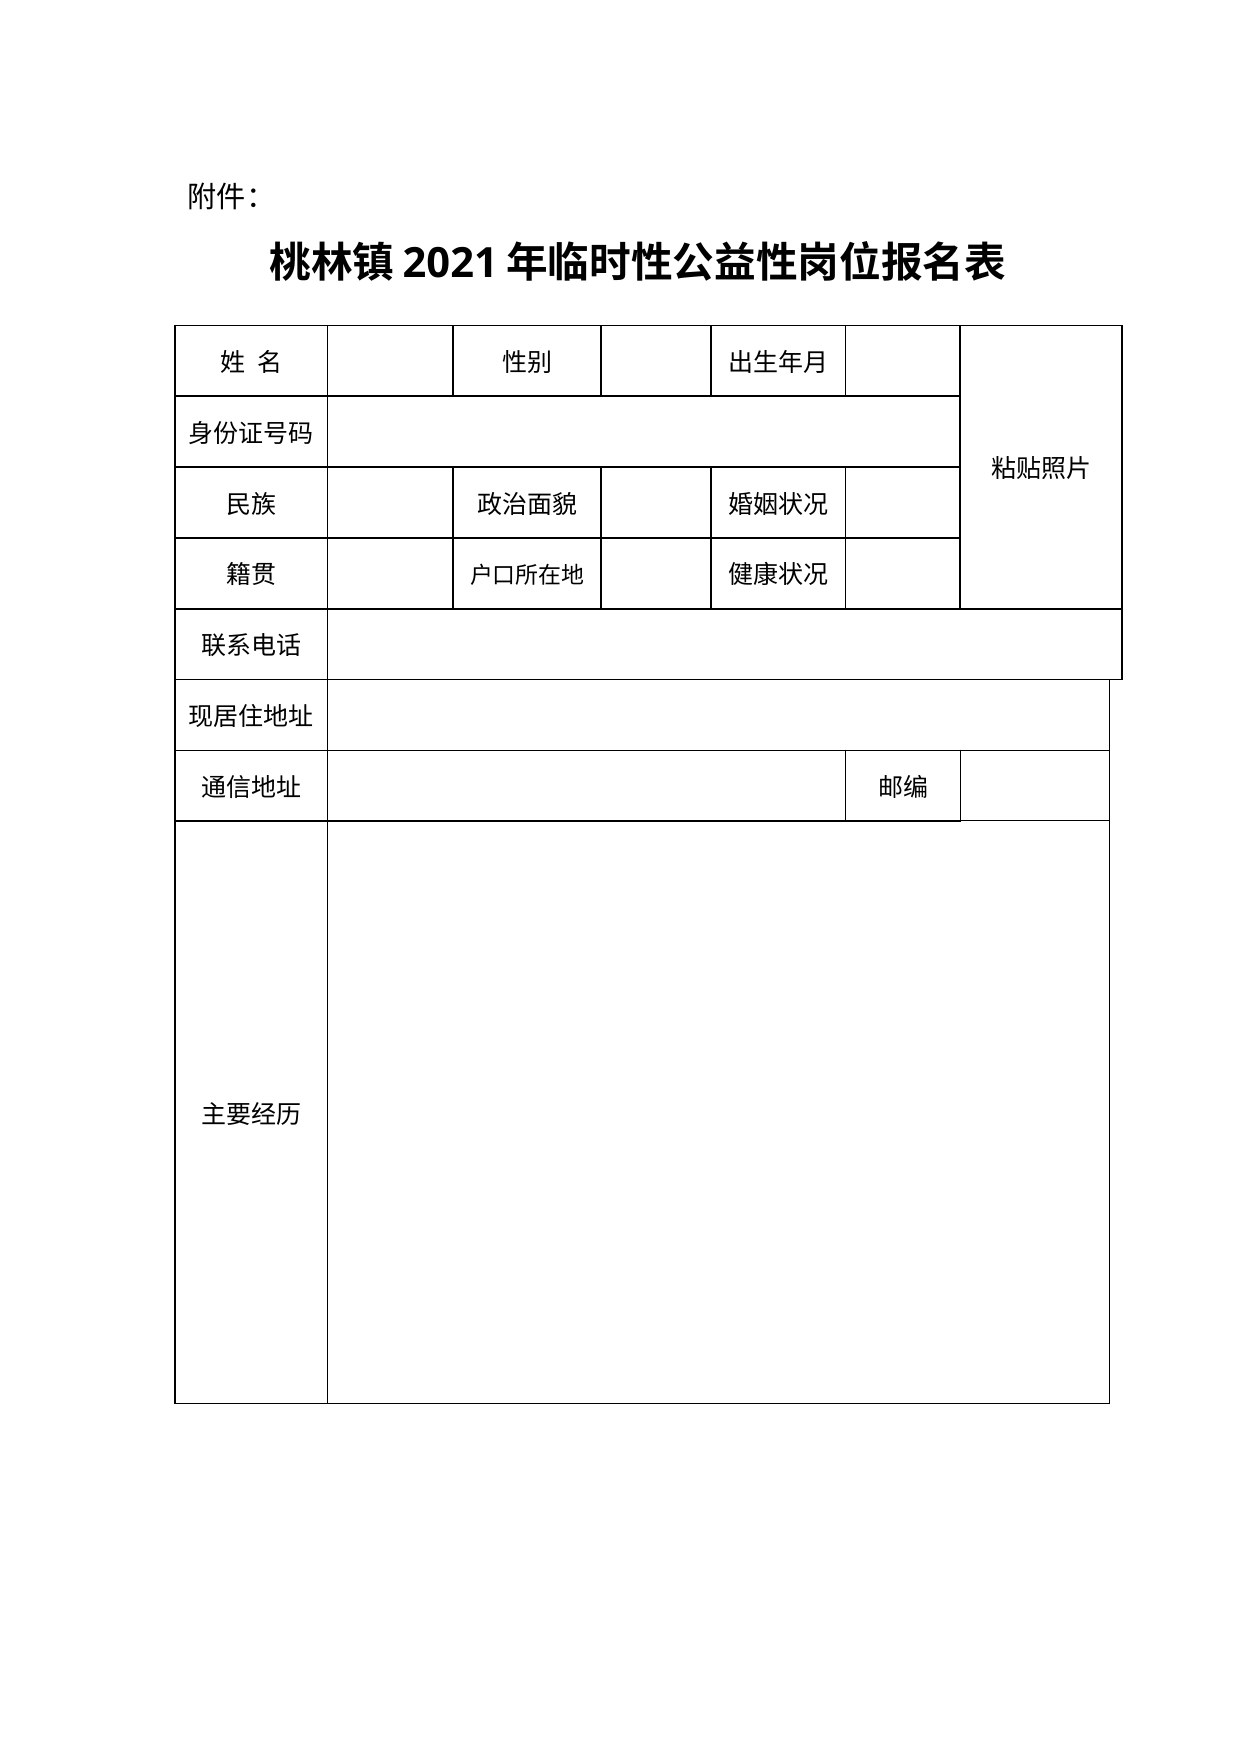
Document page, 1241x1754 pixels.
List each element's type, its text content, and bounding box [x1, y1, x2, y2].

text 桃林镇2021年临时性公益性岗位报名表 [187, 227, 1053, 292]
table_cell [1110, 680, 1114, 749]
table_cell [1114, 820, 1119, 1402]
table_cell [328, 468, 452, 537]
table_cell 现居住地址 [176, 680, 327, 749]
table_cell [846, 539, 959, 608]
table_cell 婚姻状况 [712, 468, 845, 537]
table_cell [1114, 750, 1119, 820]
table_cell [328, 397, 959, 466]
table_cell [328, 680, 1109, 749]
table_cell [1110, 750, 1114, 820]
table_cell 政治面貌 [454, 468, 600, 537]
table_header 粘贴照片 [961, 326, 1121, 608]
table_header [328, 326, 452, 395]
table_cell 主要经历 [176, 822, 327, 1402]
table_header [602, 326, 710, 395]
table_cell 身份证号码 [176, 397, 327, 466]
table_header [846, 326, 959, 395]
text 附件： [187, 162, 1053, 227]
table_cell [328, 539, 452, 608]
table_header 出生年月 [712, 326, 845, 395]
table_cell [602, 468, 710, 537]
table_header 性别 [454, 326, 600, 395]
table_cell 联系电话 [176, 610, 327, 679]
table_cell 健康状况 [712, 539, 845, 608]
table_cell 户口所在地 [454, 539, 600, 608]
table_cell 籍贯 [176, 539, 327, 608]
table_header 姓 名 [176, 326, 327, 395]
table_cell [1114, 680, 1119, 749]
table_cell [1110, 820, 1114, 1402]
table_cell [602, 539, 710, 608]
table_cell [328, 610, 1121, 679]
table_cell [328, 821, 1109, 1402]
table_cell [846, 468, 959, 537]
table_cell [328, 751, 845, 820]
table_cell 民族 [176, 468, 327, 537]
table_cell [961, 751, 1109, 820]
table_cell 通信地址 [176, 751, 327, 820]
table_cell 邮编 [846, 751, 960, 820]
